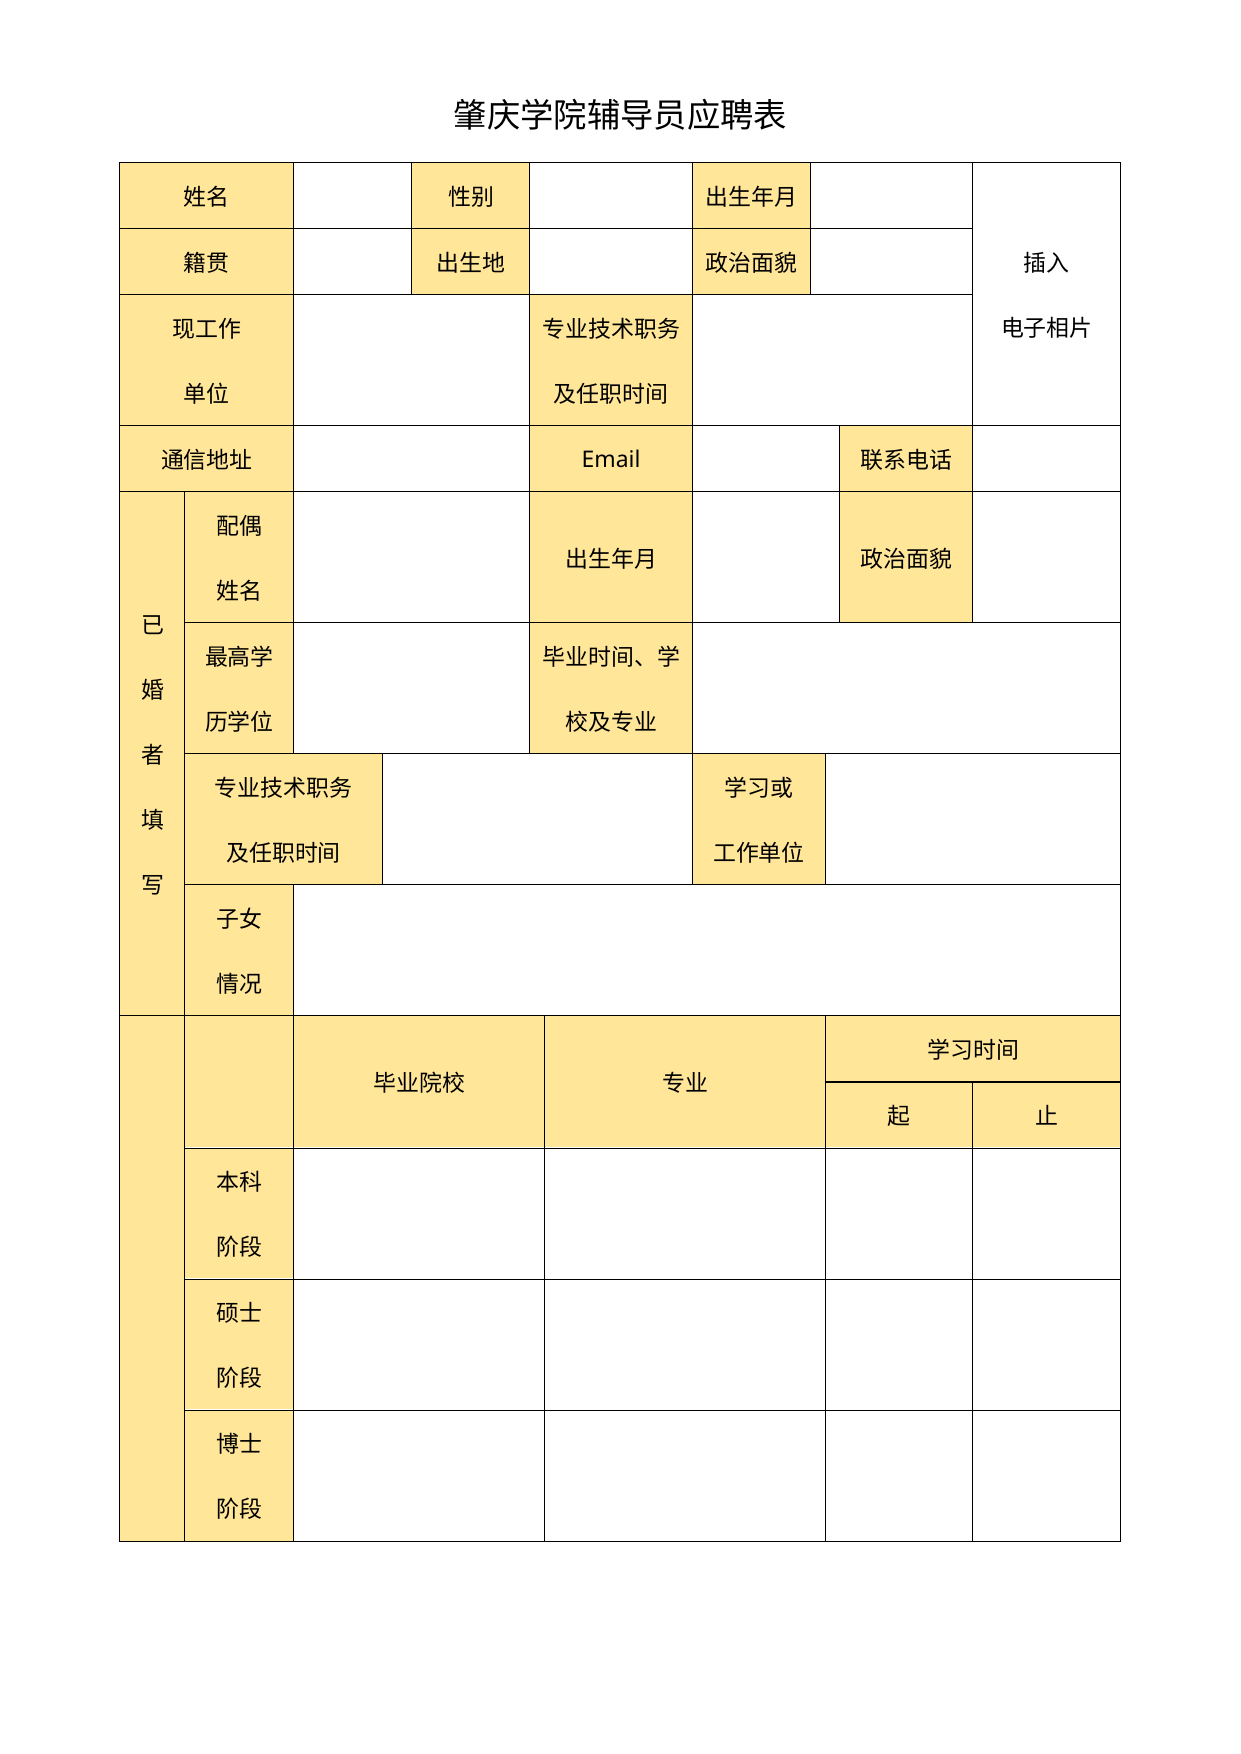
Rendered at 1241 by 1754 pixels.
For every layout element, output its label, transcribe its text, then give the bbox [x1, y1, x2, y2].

table_cell [545, 1411, 825, 1541]
table_cell [294, 1149, 544, 1278]
table_cell [294, 295, 529, 425]
table_cell [545, 1280, 825, 1409]
table_cell 专业技术职务 及任职时间 [185, 754, 382, 884]
table_cell [294, 426, 529, 491]
table_cell 籍贯 [120, 229, 293, 294]
table_cell 出生年月 [530, 492, 692, 622]
table_cell [294, 1280, 544, 1409]
table_cell 止 [973, 1083, 1120, 1147]
table_header 性别 [412, 163, 529, 228]
table_cell [545, 1149, 825, 1278]
table_cell 政治面貌 [840, 492, 972, 622]
table_cell 专业 [545, 1016, 825, 1147]
table_cell 联系电话 [840, 426, 972, 491]
table_cell [185, 1016, 293, 1147]
table_cell [826, 1149, 972, 1278]
table_header [530, 163, 692, 228]
table_cell [294, 623, 529, 753]
table_cell 博士 阶段 [185, 1411, 293, 1541]
table_cell [693, 492, 839, 622]
table_cell 出生地 [412, 229, 529, 294]
table_cell 学习经历 [120, 1016, 184, 1541]
table_cell [826, 1411, 972, 1541]
table_cell [973, 426, 1120, 491]
table_cell 毕业时间、学校及专业 [530, 623, 692, 753]
table_cell [973, 1280, 1120, 1409]
table_cell [294, 1411, 544, 1541]
table_cell 硕士 阶段 [185, 1280, 293, 1409]
table_cell 专业技术职务 及任职时间 [530, 295, 692, 425]
table_header 插入 电子相片 [973, 163, 1120, 425]
table_cell [811, 229, 972, 294]
table_cell [826, 1280, 972, 1409]
table_header 姓名 [120, 163, 293, 228]
table_cell [693, 295, 972, 425]
table_cell 本科 阶段 [185, 1149, 293, 1278]
table_cell [383, 754, 692, 884]
table_header 出生年月 [693, 163, 810, 228]
table_cell 起 [826, 1083, 972, 1147]
table_cell [973, 1411, 1120, 1541]
table_cell 已 婚 者 填 写 [120, 492, 184, 1015]
table_cell Email [530, 426, 692, 491]
table_header [811, 163, 972, 228]
table_cell [693, 623, 1120, 753]
table_cell 学习或 工作单位 [693, 754, 825, 884]
table_cell [693, 426, 839, 491]
table_cell [973, 1149, 1120, 1278]
table_cell 配偶 姓名 [185, 492, 293, 622]
table_cell 子女 情况 [185, 885, 293, 1015]
table_cell 毕业院校 [294, 1016, 544, 1147]
table_cell 政治面貌 [693, 229, 810, 294]
table_cell [294, 229, 411, 294]
table_cell 最高学历学位 [185, 623, 293, 753]
table_cell [826, 754, 1120, 884]
table_cell [973, 492, 1120, 622]
table_cell [294, 885, 1120, 1015]
table_cell 现工作 单位 [120, 295, 293, 425]
table_cell 学习时间 [826, 1016, 1120, 1081]
table_cell [530, 229, 692, 294]
table_cell 通信地址 [120, 426, 293, 491]
table_cell [294, 492, 529, 622]
table_header [294, 163, 411, 228]
